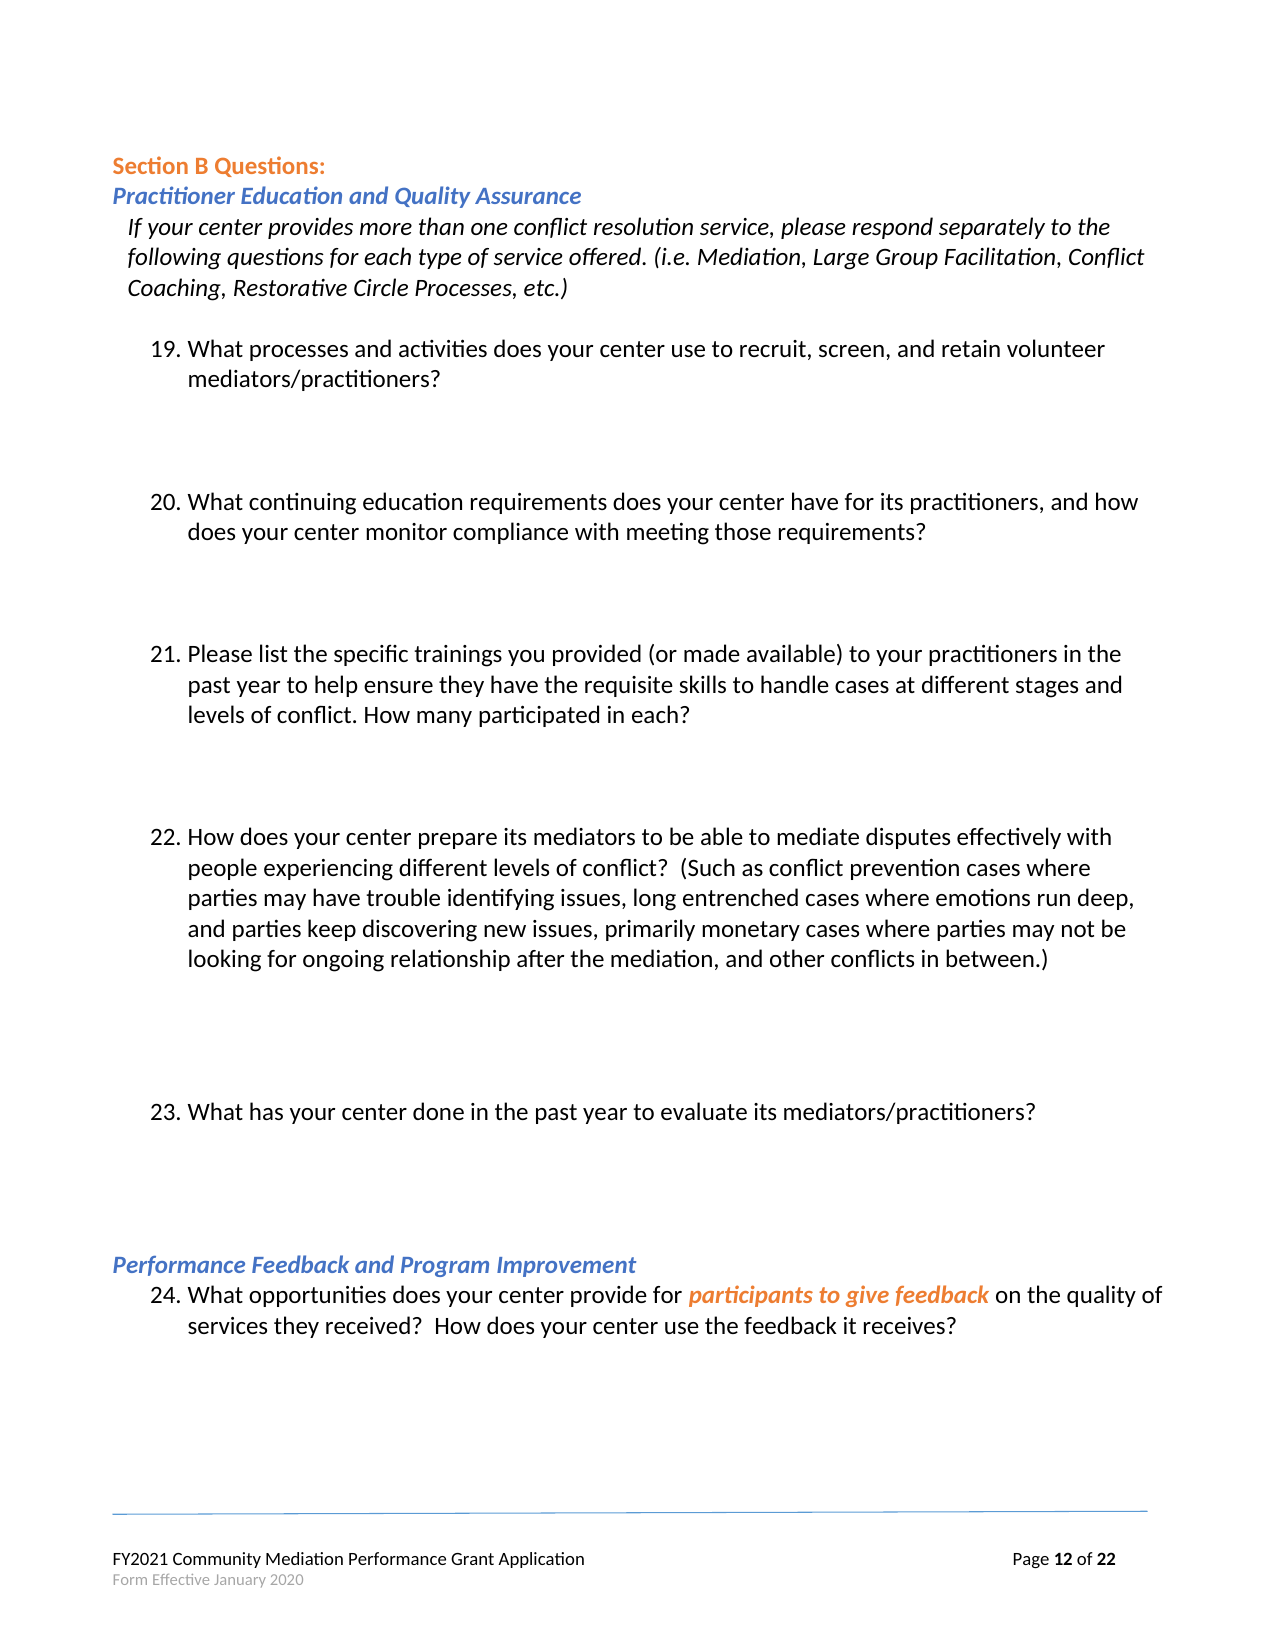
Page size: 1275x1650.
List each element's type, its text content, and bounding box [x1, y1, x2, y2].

text Practitioner Education and Quality Assurance [112, 181, 1162, 211]
text If your center provides more than one conflict resolution service, please respond separately to the following questions for each type of service offered. (i.e. Mediation, Large Group Facilitation, Conflict Coaching, Restorative Circle Processes, etc.) [127, 211, 1162, 303]
list What has your center done in the past year to evaluate its mediators/practitioners? [150, 1096, 1162, 1127]
list What opportunities does your center provide for participants to give feedback on the quality of services they received? How does your center use the feedback it receives? [150, 1279, 1162, 1340]
list What continuing education requirements does your center have for its practitioners, and how does your center monitor compliance with meeting those requirements? [150, 486, 1162, 547]
list Please list the specific trainings you provided (or made available) to your practitioners in the past year to help ensure they have the requisite skills to handle cases at different stages and levels of conflict. How many participated in each? [150, 638, 1162, 730]
text Performance Feedback and Program Improvement [112, 1249, 1162, 1279]
list What processes and activities does your center use to recruit, screen, and retain volunteer mediators/practitioners? [150, 333, 1162, 394]
text Section B Questions: [112, 150, 1162, 181]
list How does your center prepare its mediators to be able to mediate disputes effectively with people experiencing different levels of conflict? (Such as conflict prevention cases where parties may have trouble identifying issues, long entrenched cases where emotions run deep, and parties keep discovering new issues, primarily monetary cases where parties may not be looking for ongoing relationship after the mediation, and other conflicts in between.) [150, 821, 1162, 974]
